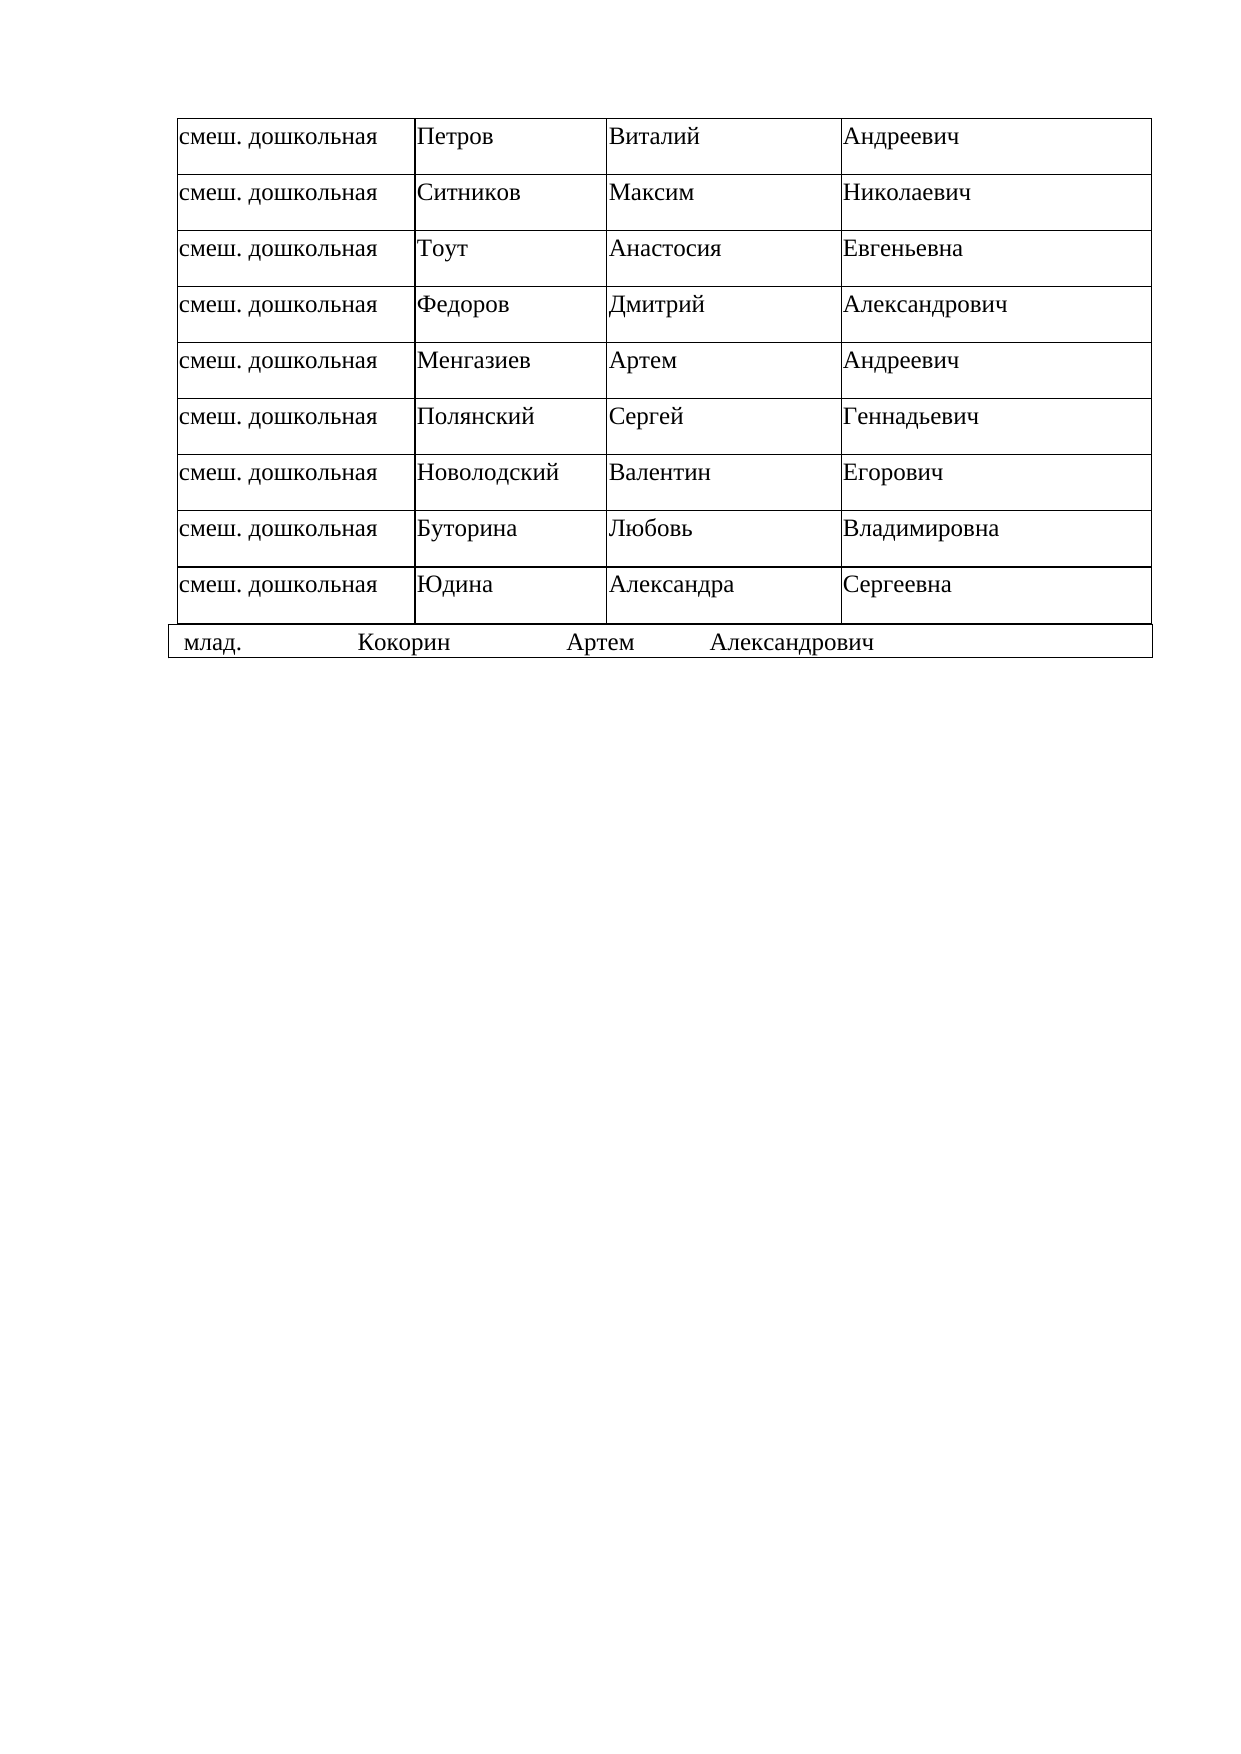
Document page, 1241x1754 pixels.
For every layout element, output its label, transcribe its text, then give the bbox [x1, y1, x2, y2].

table_cell Петров [416, 119, 606, 174]
table_cell Сергей [607, 399, 841, 454]
table_cell Полянский [416, 399, 606, 454]
table_cell Артем [607, 343, 841, 398]
text млад. Кокорин Артем Александрович [169, 625, 1152, 657]
table_cell Евгеньевна [842, 231, 1151, 286]
table_cell смеш. дошкольная [178, 511, 414, 566]
table_cell Андреевич [842, 343, 1151, 398]
table_cell Ситников [416, 175, 606, 230]
table_cell смеш. дошкольная [178, 455, 414, 510]
table_cell Александра [607, 568, 841, 622]
table_cell Андреевич [842, 119, 1151, 174]
table_cell смеш. дошкольная [178, 287, 414, 342]
table_cell Валентин [607, 455, 841, 510]
table_cell Дмитрий [607, 287, 841, 342]
table_cell Тоут [416, 231, 606, 286]
table_cell Егорович [842, 455, 1151, 510]
table_cell Федоров [416, 287, 606, 342]
table_cell Владимировна [842, 511, 1151, 566]
table_cell Сергеевна [842, 568, 1151, 622]
table_cell Юдина [416, 568, 606, 622]
table_cell смеш. дошкольная [178, 399, 414, 454]
table_cell Николаевич [842, 175, 1151, 230]
table_cell Новолодский [416, 455, 606, 510]
table_cell Максим [607, 175, 841, 230]
table_cell смеш. дошкольная [178, 231, 414, 286]
table_cell Александрович [842, 287, 1151, 342]
table_cell смеш. дошкольная [178, 343, 414, 398]
table_cell Геннадьевич [842, 399, 1151, 454]
table_cell Анастосия [607, 231, 841, 286]
table_cell смеш. дошкольная [178, 568, 414, 622]
table_cell Виталий [607, 119, 841, 174]
table_cell Буторина [416, 511, 606, 566]
table_cell Любовь [607, 511, 841, 566]
table_cell Менгазиев [416, 343, 606, 398]
table_cell смеш. дошкольная [178, 175, 414, 230]
table_cell смеш. дошкольная [178, 119, 414, 174]
